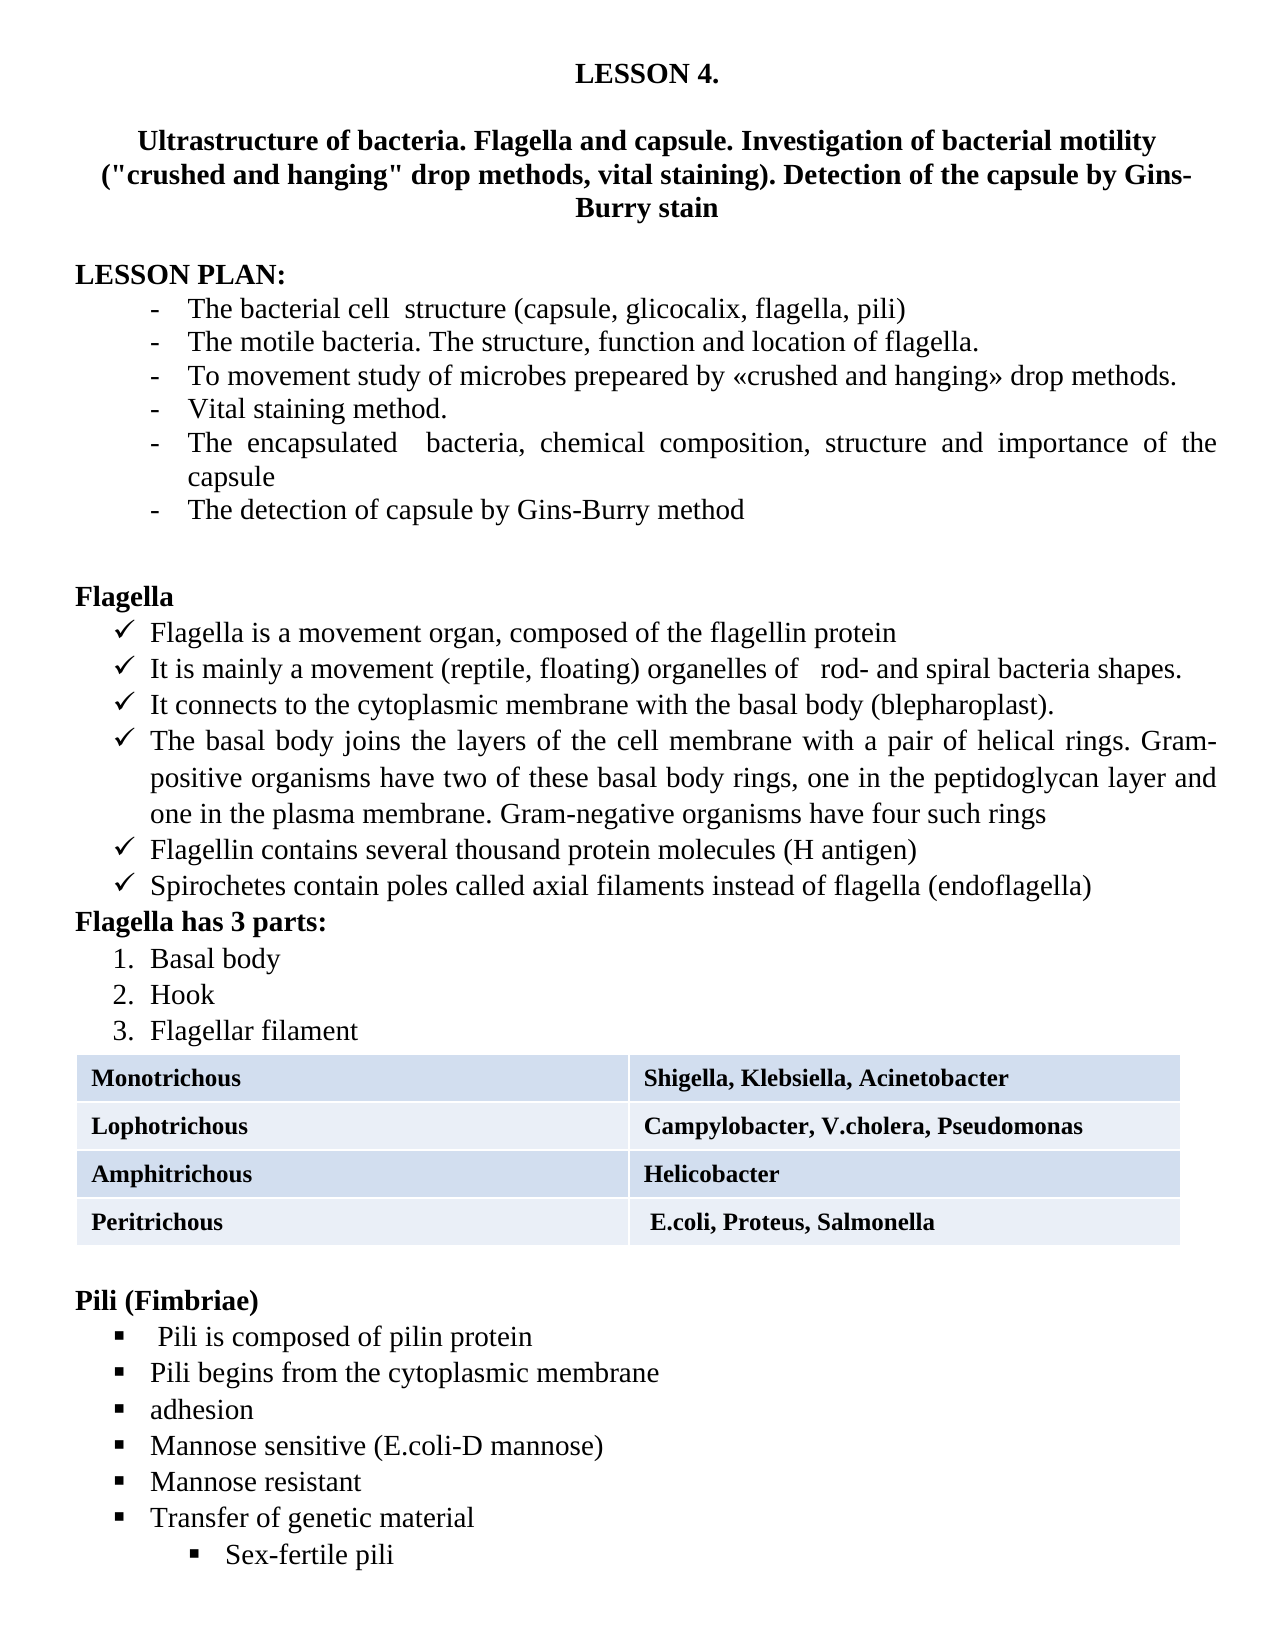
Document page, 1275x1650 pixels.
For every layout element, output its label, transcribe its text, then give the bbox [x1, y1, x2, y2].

text Flagella has 3 parts: [75, 904, 1219, 938]
list Pili is composed of pilin protein [112, 1319, 1219, 1353]
list Flagellar filament [112, 1013, 1219, 1047]
list Basal body [112, 941, 1219, 974]
table_cell Helicobacter [630, 1151, 1180, 1197]
list To movement study of microbes prepeared by «crushed and hanging» drop methods. [150, 358, 1219, 392]
table_cell Peritrichous [77, 1199, 628, 1245]
text Flagella [75, 579, 1219, 612]
list adhesion [112, 1392, 1219, 1426]
list The bacterial cell structure (capsule, glicocalix, flagella, pili) [150, 291, 1219, 324]
table_cell Lophotrichous [77, 1103, 628, 1149]
list Mannose resistant [112, 1464, 1219, 1498]
list Hook [112, 977, 1219, 1010]
list Transfer of genetic material [112, 1501, 1219, 1534]
text Pili (Fimbriae) [75, 1283, 1219, 1317]
list Spirochetes contain poles called axial filaments instead of flagella (endoflagella) [112, 868, 1219, 902]
text LESSON PLAN: [75, 257, 1219, 291]
list It is mainly a movement (reptile, floating) organelles of rod- and spiral bacteria shapes. [112, 651, 1219, 685]
list Sex-fertile pili [187, 1537, 1219, 1571]
list Flagellin contains several thousand protein molecules (H antigen) [112, 832, 1219, 866]
table_cell E.coli, Proteus, Salmonella [630, 1199, 1180, 1245]
list Vital staining method. [150, 392, 1219, 425]
list Pili begins from the cytoplasmic membrane [112, 1356, 1219, 1389]
table_header Monotrichous [77, 1055, 628, 1101]
list It connects to the cytoplasmic membrane with the basal body (blepharoplast). [112, 687, 1219, 721]
list The detection of capsule by Gins-Burry method [150, 492, 1219, 526]
table_cell Amphitrichous [77, 1151, 628, 1197]
text LESSON 4. [75, 56, 1219, 90]
list Flagella is a movement organ, composed of the flagellin protein [112, 615, 1219, 648]
table_header Shigella, Klebsiella, Acinetobacter [630, 1055, 1180, 1101]
text Ultrastructure of bacteria. Flagella and capsule. Investigation of bacterial motility ("crushed and hanging" drop methods, vital staining). Detection of the capsule by Gins-Burry stain [75, 123, 1219, 224]
list Mannose sensitive (E.coli-D mannose) [112, 1428, 1219, 1462]
list The motile bacteria. The structure, function and location of flagella. [150, 324, 1219, 358]
list The encapsulated bacteria, chemical composition, structure and importance of the capsule [150, 425, 1219, 492]
table_cell Campylobacter, V.cholera, Pseudomonas [630, 1103, 1180, 1149]
list The basal body joins the layers of the cell membrane with a pair of helical rings. Gram-positive organisms have two of these basal body rings, one in the peptidoglycan layer and one in the plasma membrane. Gram-negative organisms have four such rings [112, 723, 1219, 829]
